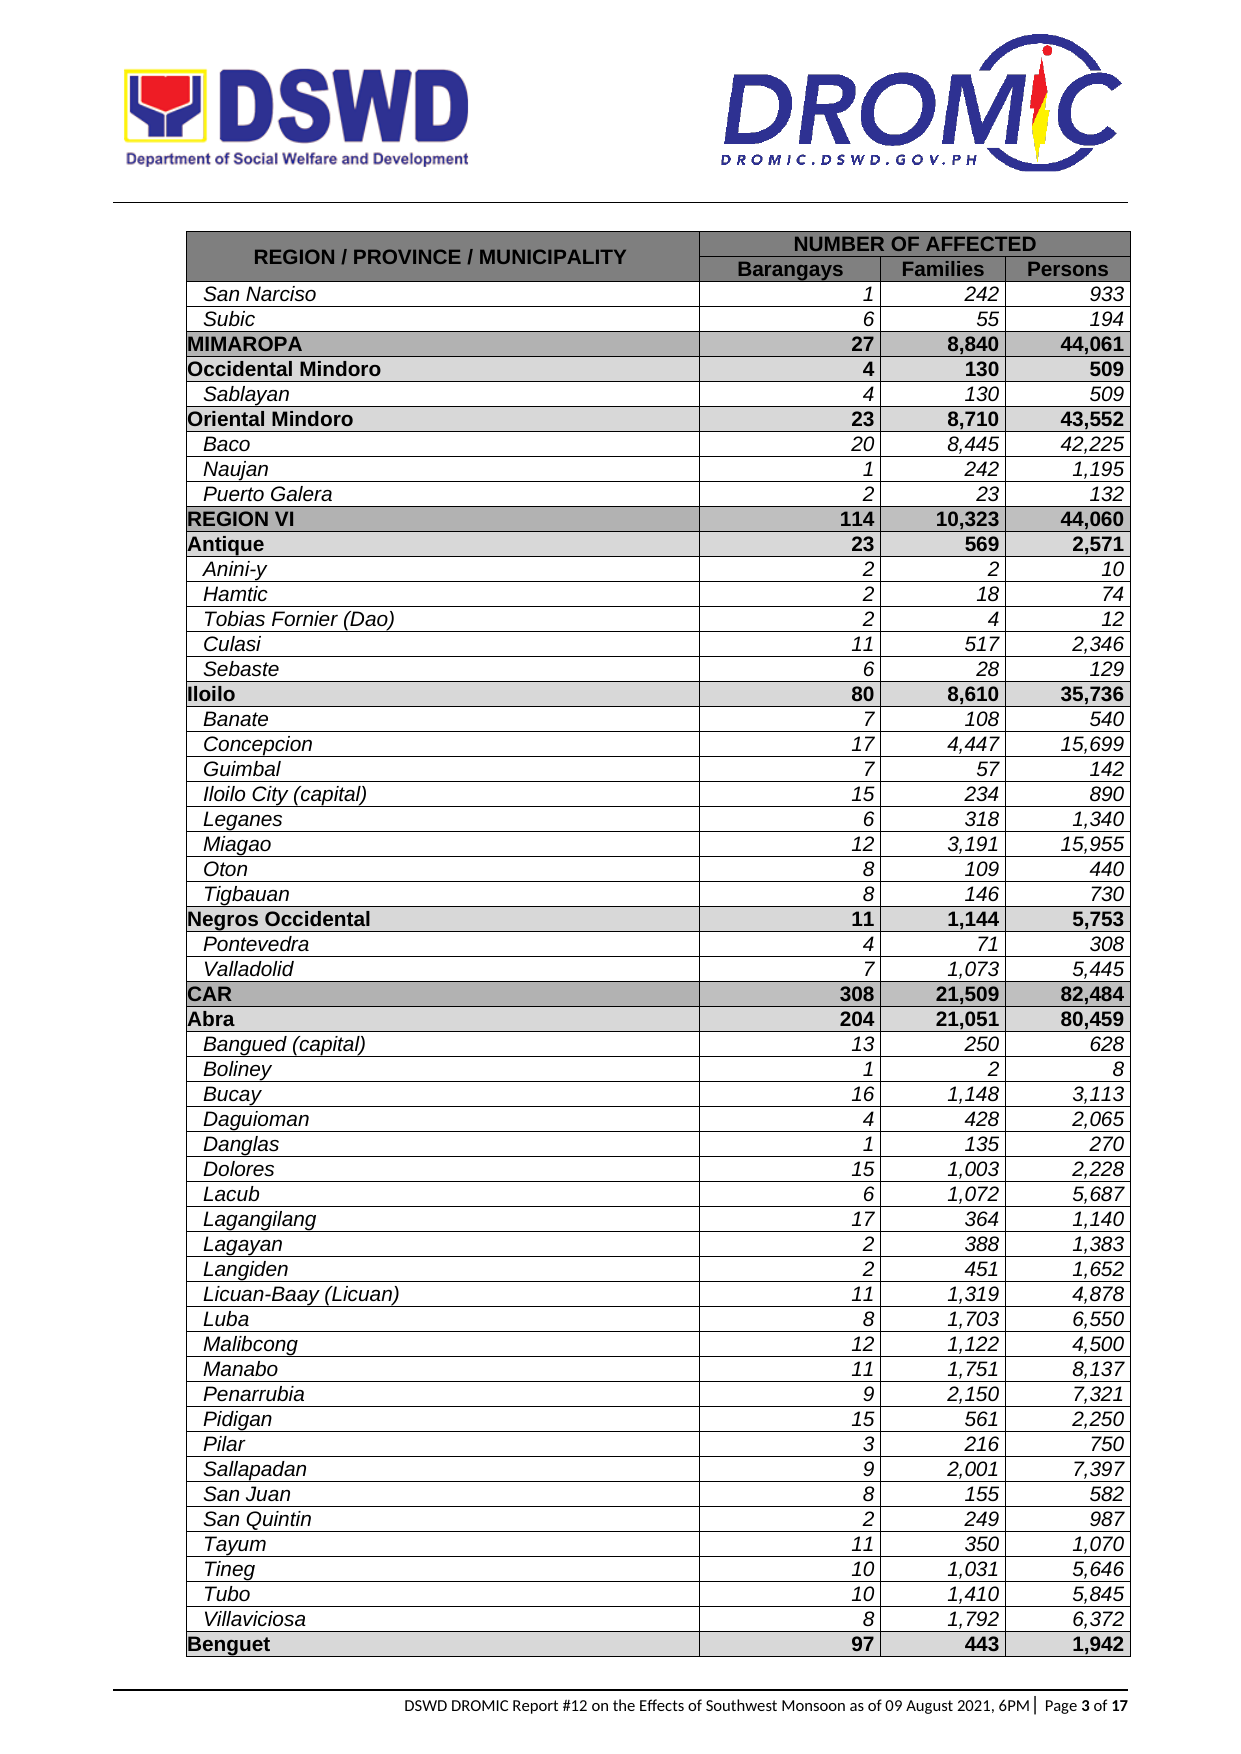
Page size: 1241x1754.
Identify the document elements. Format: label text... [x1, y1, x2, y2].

table_cell [187, 1057, 202, 1081]
table_cell 318 [881, 807, 1005, 831]
table_cell 4 [700, 932, 880, 956]
table_cell Sallapadan [202, 1457, 699, 1481]
table_cell Iloilo City (capital) [202, 782, 699, 806]
table_cell Danglas [202, 1132, 699, 1156]
table_cell 97 [700, 1632, 880, 1656]
table_cell 4 [881, 607, 1005, 631]
table_cell 1,792 [881, 1607, 1005, 1631]
table_cell 42,225 [1006, 432, 1130, 456]
table_cell 57 [881, 757, 1005, 781]
table_cell Sablayan [202, 382, 699, 406]
table_cell 509 [1006, 357, 1130, 381]
table_cell 1,072 [881, 1182, 1005, 1206]
table_cell 23 [881, 482, 1005, 506]
table_cell 12 [1006, 607, 1130, 631]
table_cell 933 [1006, 282, 1130, 306]
table_cell 628 [1006, 1032, 1130, 1056]
table_cell Abra [187, 1007, 699, 1031]
table_cell [187, 1182, 202, 1206]
table_cell Lacub [202, 1182, 699, 1206]
table_cell Hamtic [202, 582, 699, 606]
table_cell Tobias Fornier (Dao) [202, 607, 699, 631]
table_cell [187, 1607, 202, 1631]
table_cell 388 [881, 1232, 1005, 1256]
table_cell San Narciso [202, 282, 699, 306]
table_cell [187, 1282, 202, 1306]
table_cell Tineg [202, 1557, 699, 1581]
table_cell Banate [202, 707, 699, 731]
table_cell 11 [700, 632, 880, 656]
table_cell 540 [1006, 707, 1130, 731]
table_cell Concepcion [202, 732, 699, 756]
table_cell 10,323 [881, 507, 1005, 531]
table_cell [187, 1457, 202, 1481]
table_cell 108 [881, 707, 1005, 731]
table_cell Daguioman [202, 1107, 699, 1131]
table_cell 135 [881, 1132, 1005, 1156]
table_cell 5,445 [1006, 957, 1130, 981]
table_cell 1,070 [1006, 1532, 1130, 1556]
table_cell [187, 1132, 202, 1156]
table_cell 250 [881, 1032, 1005, 1056]
table_cell Bangued (capital) [202, 1032, 699, 1056]
table_cell [187, 457, 202, 481]
table_cell San Quintin [202, 1507, 699, 1531]
table_cell 8 [700, 1482, 880, 1506]
table_cell Guimbal [202, 757, 699, 781]
picture [112, 65, 482, 172]
table_cell 1,122 [881, 1332, 1005, 1356]
table_cell [187, 607, 202, 631]
table_cell [187, 707, 202, 731]
table_cell 2 [700, 557, 880, 581]
table_cell Penarrubia [202, 1382, 699, 1406]
table_cell 1,073 [881, 957, 1005, 981]
table_cell 987 [1006, 1507, 1130, 1531]
table_cell 7 [700, 757, 880, 781]
table_cell 3,113 [1006, 1082, 1130, 1106]
table_cell 5,687 [1006, 1182, 1130, 1206]
table_cell 3,191 [881, 832, 1005, 856]
table_cell 216 [881, 1432, 1005, 1456]
table_cell 23 [700, 532, 880, 556]
table_cell Subic [202, 307, 699, 331]
table_cell [187, 1432, 202, 1456]
table_cell Langiden [202, 1257, 699, 1281]
table_cell [187, 807, 202, 831]
table_cell 6,372 [1006, 1607, 1130, 1631]
table_cell CAR [187, 982, 699, 1006]
table_cell 1,652 [1006, 1257, 1130, 1281]
table_cell 11 [700, 1282, 880, 1306]
table_cell 11 [700, 1357, 880, 1381]
table_cell Lagayan [202, 1232, 699, 1256]
table_cell Tigbauan [202, 882, 699, 906]
table_cell 194 [1006, 307, 1130, 331]
table_cell 1,942 [1006, 1632, 1130, 1656]
table_cell 3 [700, 1432, 880, 1456]
table_cell 1,140 [1006, 1207, 1130, 1231]
table_cell Dolores [202, 1157, 699, 1181]
table_cell 8,137 [1006, 1357, 1130, 1381]
table_cell 2,346 [1006, 632, 1130, 656]
table_cell 71 [881, 932, 1005, 956]
table_cell Pontevedra [202, 932, 699, 956]
table_cell [187, 307, 202, 331]
table_cell Lagangilang [202, 1207, 699, 1231]
table_cell 44,061 [1006, 332, 1130, 356]
table_cell [187, 1107, 202, 1131]
table_cell [187, 1382, 202, 1406]
table_cell 20 [700, 432, 880, 456]
table_header REGION / PROVINCE / MUNICIPALITY [187, 232, 699, 281]
table_cell Luba [202, 1307, 699, 1331]
table_cell Boliney [202, 1057, 699, 1081]
table_cell [187, 1232, 202, 1256]
table_cell 1,410 [881, 1582, 1005, 1606]
table_cell 8 [700, 882, 880, 906]
table_cell 4,500 [1006, 1332, 1130, 1356]
table_cell 2 [700, 582, 880, 606]
table_cell 2,150 [881, 1382, 1005, 1406]
table_cell Culasi [202, 632, 699, 656]
table_cell [187, 1082, 202, 1106]
table_cell 44,060 [1006, 507, 1130, 531]
table_cell Occidental Mindoro [187, 357, 699, 381]
table_cell 8 [700, 1307, 880, 1331]
table_cell MIMAROPA [187, 332, 699, 356]
table_cell 16 [700, 1082, 880, 1106]
table_cell 114 [700, 507, 880, 531]
table_cell 517 [881, 632, 1005, 656]
table_cell 249 [881, 1507, 1005, 1531]
table_cell 10 [700, 1582, 880, 1606]
table_cell 4,878 [1006, 1282, 1130, 1306]
table_cell Persons [1006, 257, 1130, 281]
table_cell Anini-y [202, 557, 699, 581]
table_cell Leganes [202, 807, 699, 831]
table_cell 11 [700, 1532, 880, 1556]
table_cell 5,646 [1006, 1557, 1130, 1581]
table_cell [187, 732, 202, 756]
table_cell [187, 1582, 202, 1606]
table_cell 561 [881, 1407, 1005, 1431]
table_cell 6 [700, 1182, 880, 1206]
table_cell [187, 382, 202, 406]
table_cell 2,065 [1006, 1107, 1130, 1131]
table_cell 1,703 [881, 1307, 1005, 1331]
table_cell 8,840 [881, 332, 1005, 356]
table_cell 234 [881, 782, 1005, 806]
table_cell 4,447 [881, 732, 1005, 756]
table_cell 10 [1006, 557, 1130, 581]
table_cell [187, 1557, 202, 1581]
table_cell [187, 1032, 202, 1056]
table_cell 242 [881, 457, 1005, 481]
table_cell 17 [700, 1207, 880, 1231]
table_cell 308 [700, 982, 880, 1006]
table_cell Malibcong [202, 1332, 699, 1356]
table_cell 82,484 [1006, 982, 1130, 1006]
table_cell 21,509 [881, 982, 1005, 1006]
table_cell 730 [1006, 882, 1130, 906]
table_cell 1,195 [1006, 457, 1130, 481]
table_cell Tubo [202, 1582, 699, 1606]
table_cell [187, 832, 202, 856]
table_cell [187, 432, 202, 456]
table_cell [187, 1482, 202, 1506]
table_cell 569 [881, 532, 1005, 556]
table_cell 27 [700, 332, 880, 356]
table_cell 12 [700, 832, 880, 856]
table_cell 4 [700, 357, 880, 381]
table_cell Negros Occidental [187, 907, 699, 931]
table_cell 5,845 [1006, 1582, 1130, 1606]
table_cell 308 [1006, 932, 1130, 956]
table_cell 242 [881, 282, 1005, 306]
table_cell 6 [700, 657, 880, 681]
table_cell Oriental Mindoro [187, 407, 699, 431]
table_cell [187, 1407, 202, 1431]
table_cell 15 [700, 1407, 880, 1431]
table_cell Bucay [202, 1082, 699, 1106]
table_cell Valladolid [202, 957, 699, 981]
table_cell Manabo [202, 1357, 699, 1381]
table_header NUMBER OF AFFECTED [700, 232, 1130, 256]
table_cell 2,001 [881, 1457, 1005, 1481]
table_cell [187, 857, 202, 881]
table_cell Naujan [202, 457, 699, 481]
table_cell 1 [700, 1057, 880, 1081]
table_cell [187, 1332, 202, 1356]
table_cell 15,955 [1006, 832, 1130, 856]
table_cell 1,383 [1006, 1232, 1130, 1256]
table_cell Antique [187, 532, 699, 556]
table_cell 7,321 [1006, 1382, 1130, 1406]
table_cell [187, 1507, 202, 1531]
table_cell Villaviciosa [202, 1607, 699, 1631]
table_cell 1,751 [881, 1357, 1005, 1381]
table_cell 132 [1006, 482, 1130, 506]
table_cell 1,003 [881, 1157, 1005, 1181]
table_cell Families [881, 257, 1005, 281]
table_cell 8,710 [881, 407, 1005, 431]
table_cell [187, 957, 202, 981]
table_cell 2 [700, 482, 880, 506]
table_cell 364 [881, 1207, 1005, 1231]
table_cell 1 [700, 457, 880, 481]
table_cell 2 [700, 1232, 880, 1256]
table_cell 750 [1006, 1432, 1130, 1456]
table_cell 8,445 [881, 432, 1005, 456]
table_cell 80,459 [1006, 1007, 1130, 1031]
table_cell 15,699 [1006, 732, 1130, 756]
table_cell Barangays [700, 257, 880, 281]
table_cell 55 [881, 307, 1005, 331]
table_cell [187, 757, 202, 781]
table_cell Puerto Galera [202, 482, 699, 506]
table_cell 204 [700, 1007, 880, 1031]
table_cell 509 [1006, 382, 1130, 406]
table_cell San Juan [202, 1482, 699, 1506]
table_cell 5,753 [1006, 907, 1130, 931]
table_cell 270 [1006, 1132, 1130, 1156]
table_cell 8,610 [881, 682, 1005, 706]
table_cell 7 [700, 707, 880, 731]
table_cell 9 [700, 1382, 880, 1406]
table_cell 443 [881, 1632, 1005, 1656]
table_cell 18 [881, 582, 1005, 606]
table_cell 8 [700, 857, 880, 881]
table_cell Pidigan [202, 1407, 699, 1431]
table_cell Tayum [202, 1532, 699, 1556]
table_cell 129 [1006, 657, 1130, 681]
table_cell 1,319 [881, 1282, 1005, 1306]
table_cell 43,552 [1006, 407, 1130, 431]
table_cell [187, 1257, 202, 1281]
table_cell [187, 932, 202, 956]
table_cell 80 [700, 682, 880, 706]
table_cell 28 [881, 657, 1005, 681]
table_cell Miagao [202, 832, 699, 856]
table_cell [187, 557, 202, 581]
table_cell 35,736 [1006, 682, 1130, 706]
table_cell 15 [700, 1157, 880, 1181]
table_cell 146 [881, 882, 1005, 906]
table_cell [187, 1357, 202, 1381]
table_cell 15 [700, 782, 880, 806]
table_cell 2 [700, 607, 880, 631]
table_cell 2 [881, 1057, 1005, 1081]
table_cell [187, 1307, 202, 1331]
table_cell 9 [700, 1457, 880, 1481]
table_cell 8 [700, 1607, 880, 1631]
table_cell Sebaste [202, 657, 699, 681]
table_cell 74 [1006, 582, 1130, 606]
table_cell 582 [1006, 1482, 1130, 1506]
table_cell 10 [700, 1557, 880, 1581]
table_cell REGION VI [187, 507, 699, 531]
table_cell 17 [700, 732, 880, 756]
table_cell Licuan-Baay (Licuan) [202, 1282, 699, 1306]
table_cell 142 [1006, 757, 1130, 781]
table_cell 2 [700, 1507, 880, 1531]
table_cell [187, 582, 202, 606]
table_cell 1,144 [881, 907, 1005, 931]
table_cell 8 [1006, 1057, 1130, 1081]
table_cell 451 [881, 1257, 1005, 1281]
table_cell Oton [202, 857, 699, 881]
table_cell 109 [881, 857, 1005, 881]
table_cell 2,571 [1006, 532, 1130, 556]
table_cell 2 [881, 557, 1005, 581]
table_cell 21,051 [881, 1007, 1005, 1031]
picture [713, 33, 1127, 171]
table_cell 130 [881, 382, 1005, 406]
table_cell 1,148 [881, 1082, 1005, 1106]
table_cell 350 [881, 1532, 1005, 1556]
table_cell 1 [700, 1132, 880, 1156]
table_cell 4 [700, 382, 880, 406]
table_cell [187, 1532, 202, 1556]
table_cell 440 [1006, 857, 1130, 881]
table_cell 890 [1006, 782, 1130, 806]
table_cell 1 [700, 282, 880, 306]
table_cell 23 [700, 407, 880, 431]
table_cell 2,228 [1006, 1157, 1130, 1181]
table_cell 1,031 [881, 1557, 1005, 1581]
table_cell [187, 882, 202, 906]
table_cell [187, 632, 202, 656]
table_cell [187, 1207, 202, 1231]
table_cell 155 [881, 1482, 1005, 1506]
table_cell [187, 282, 202, 306]
table_cell 2 [700, 1257, 880, 1281]
table_cell 7 [700, 957, 880, 981]
table_cell 6,550 [1006, 1307, 1130, 1331]
table_cell 6 [700, 307, 880, 331]
table_cell Pilar [202, 1432, 699, 1456]
table_cell 12 [700, 1332, 880, 1356]
table_cell 130 [881, 357, 1005, 381]
table_cell Iloilo [187, 682, 699, 706]
table_cell [187, 782, 202, 806]
table_cell [187, 482, 202, 506]
table_cell Benguet [187, 1632, 699, 1656]
table_cell 6 [700, 807, 880, 831]
table_cell 4 [700, 1107, 880, 1131]
table_cell 11 [700, 907, 880, 931]
table_cell Baco [202, 432, 699, 456]
table_cell 1,340 [1006, 807, 1130, 831]
table_cell 2,250 [1006, 1407, 1130, 1431]
table_cell [187, 1157, 202, 1181]
table_cell 7,397 [1006, 1457, 1130, 1481]
table_cell 13 [700, 1032, 880, 1056]
table_cell 428 [881, 1107, 1005, 1131]
table_cell [187, 657, 202, 681]
